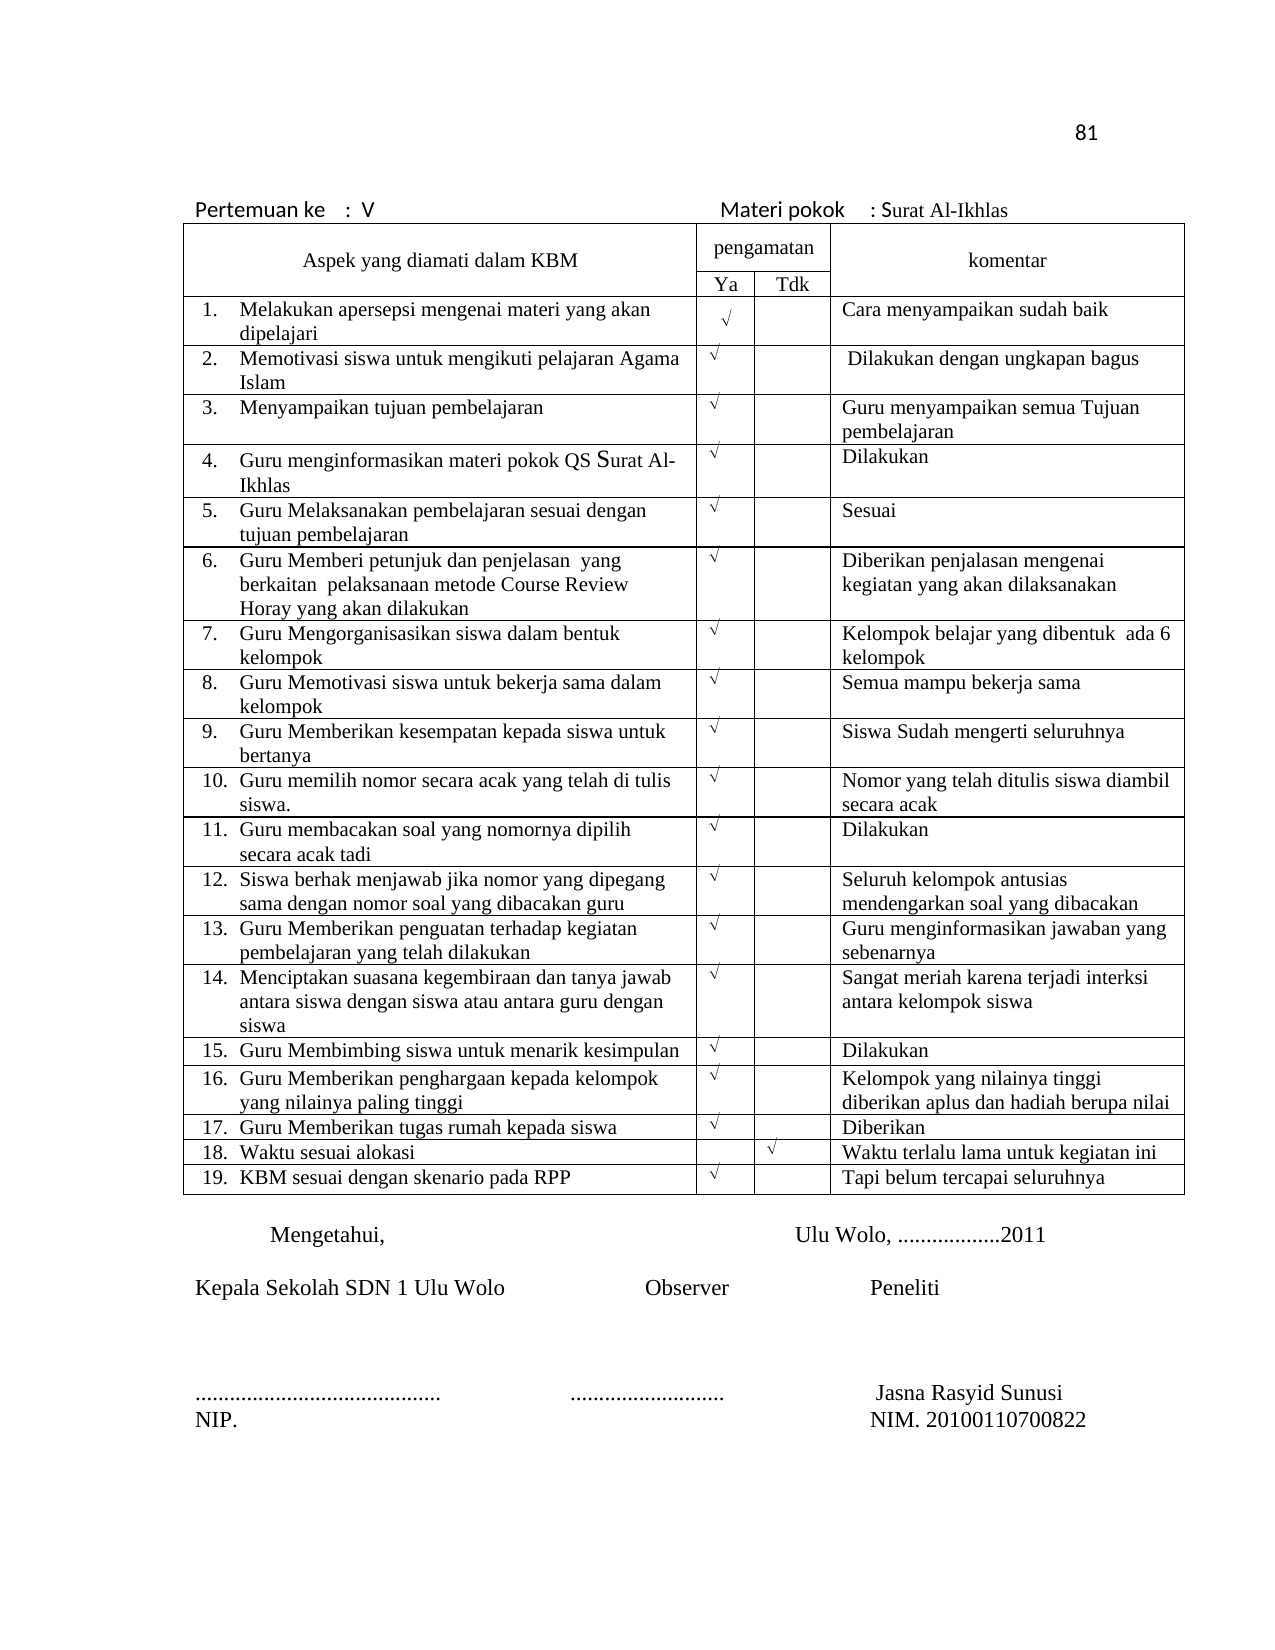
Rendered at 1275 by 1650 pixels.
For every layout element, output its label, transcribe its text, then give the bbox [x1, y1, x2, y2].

table_cell Tapi belum tercapai seluruhnya [831, 1165, 1184, 1194]
table_cell Guru menyampaikan semua Tujuan pembelajaran [831, 395, 1184, 443]
table_cell [755, 916, 830, 964]
table_cell [755, 395, 830, 443]
table_cell Guru Memberikan kesempatan kepada siswa untuk bertanya [184, 719, 696, 767]
table_cell [755, 965, 830, 1037]
table_cell Menciptakan suasana kegembiraan dan tanya jawab antara siswa dengan siswa atau antara guru dengan siswa [184, 965, 696, 1037]
table_cell [697, 818, 754, 866]
table_header komentar [831, 224, 1184, 296]
table_cell Sangat meriah karena terjadi interksi antara kelompok siswa [831, 965, 1184, 1037]
table_cell Kelompok yang nilainya tinggi diberikan aplus dan hadiah berupa nilai [831, 1066, 1184, 1114]
table_cell [755, 1165, 830, 1194]
table_cell [697, 768, 754, 816]
table_cell [697, 1165, 754, 1194]
table_cell [697, 867, 754, 915]
table_cell KBM sesuai dengan skenario pada RPP [184, 1165, 696, 1194]
table_cell [697, 297, 754, 345]
table_cell Tdk [755, 272, 830, 296]
table_cell Guru Memberikan penguatan terhadap kegiatan pembelajaran yang telah dilakukan [184, 916, 696, 964]
table_cell Ya [697, 272, 754, 296]
table_cell Sesuai [831, 498, 1184, 546]
table_cell Guru membacakan soal yang nomornya dipilih secara acak tadi [184, 818, 696, 866]
table_cell [697, 1038, 754, 1065]
table_cell [755, 498, 830, 546]
table_cell [755, 1115, 830, 1139]
table_cell Menyampaikan tujuan pembelajaran [184, 395, 696, 443]
table_cell [755, 719, 830, 767]
table_cell Cara menyampaikan sudah baik [831, 297, 1184, 345]
table_cell [755, 548, 830, 620]
table_header pengamatan [697, 224, 830, 271]
table_cell Semua mampu bekerja sama [831, 670, 1184, 718]
text Pertemuan ke : V Materi pokok : Surat Al-Ikhlas [195, 195, 1098, 223]
table_cell Diberikan [831, 1115, 1184, 1139]
table_cell Waktu sesuai alokasi [184, 1140, 696, 1164]
table_cell Seluruh kelompok antusias mendengarkan soal yang dibacakan [831, 867, 1184, 915]
table_cell [697, 670, 754, 718]
table_cell Guru menginformasikan jawaban yang sebenarnya [831, 916, 1184, 964]
table_cell [755, 445, 830, 497]
table_cell [755, 1140, 830, 1164]
table_cell Guru menginformasikan materi pokok QS Surat Al-Ikhlas [184, 445, 696, 497]
text Mengetahui, Ulu Wolo, ..................2011 [270, 1221, 1098, 1247]
table_cell [697, 1066, 754, 1114]
table_cell Guru Mengorganisasikan siswa dalam bentuk kelompok [184, 621, 696, 669]
table_cell [755, 867, 830, 915]
table_cell Dilakukan dengan ungkapan bagus [831, 346, 1184, 394]
table_cell [697, 719, 754, 767]
table_cell Nomor yang telah ditulis siswa diambil secara acak [831, 768, 1184, 816]
table_header Aspek yang diamati dalam KBM [184, 224, 696, 296]
table_cell Diberikan penjalasan mengenai kegiatan yang akan dilaksanakan [831, 548, 1184, 620]
table_cell Waktu terlalu lama untuk kegiatan ini [831, 1140, 1184, 1164]
table_cell [697, 621, 754, 669]
table_cell [755, 670, 830, 718]
table_cell [697, 916, 754, 964]
table_cell Guru Memberikan penghargaan kepada kelompok yang nilainya paling tinggi [184, 1066, 696, 1114]
table_cell Guru Membimbing siswa untuk menarik kesimpulan [184, 1038, 696, 1065]
table_cell Dilakukan [831, 818, 1184, 866]
table_cell [697, 445, 754, 497]
table_cell [697, 548, 754, 620]
table_cell [697, 346, 754, 394]
table_cell [755, 1038, 830, 1065]
text Kepala Sekolah SDN 1 Ulu Wolo Observer Peneliti [195, 1274, 1098, 1300]
table_cell [697, 395, 754, 443]
table_cell Melakukan apersepsi mengenai materi yang akan dipelajari [184, 297, 696, 345]
table_cell Guru Melaksanakan pembelajaran sesuai dengan tujuan pembelajaran [184, 498, 696, 546]
table_cell Siswa Sudah mengerti seluruhnya [831, 719, 1184, 767]
table_cell Guru Memotivasi siswa untuk bekerja sama dalam kelompok [184, 670, 696, 718]
table_cell [755, 768, 830, 816]
text NIP. NIM. 20100110700822 [195, 1406, 1098, 1432]
table_cell [697, 1140, 754, 1164]
text ........................................... ........................... Jasna Rasyid Sunusi [195, 1379, 1098, 1406]
table_cell Guru memilih nomor secara acak yang telah di tulis siswa. [184, 768, 696, 816]
table_cell Dilakukan [831, 445, 1184, 497]
table_cell [697, 498, 754, 546]
table_cell Guru Memberikan tugas rumah kepada siswa [184, 1115, 696, 1139]
table_cell Siswa berhak menjawab jika nomor yang dipegang sama dengan nomor soal yang dibacakan guru [184, 867, 696, 915]
table_cell [755, 297, 830, 345]
table_cell [755, 1066, 830, 1114]
table_cell [697, 965, 754, 1037]
table_cell Kelompok belajar yang dibentuk ada 6 kelompok [831, 621, 1184, 669]
table_cell [755, 346, 830, 394]
table_cell Dilakukan [831, 1038, 1184, 1065]
table_cell Memotivasi siswa untuk mengikuti pelajaran Agama Islam [184, 346, 696, 394]
table_cell [697, 1115, 754, 1139]
table_cell [755, 621, 830, 669]
table_cell [755, 818, 830, 866]
table_cell Guru Memberi petunjuk dan penjelasan yang berkaitan pelaksanaan metode Course Review Horay yang akan dilakukan [184, 548, 696, 620]
